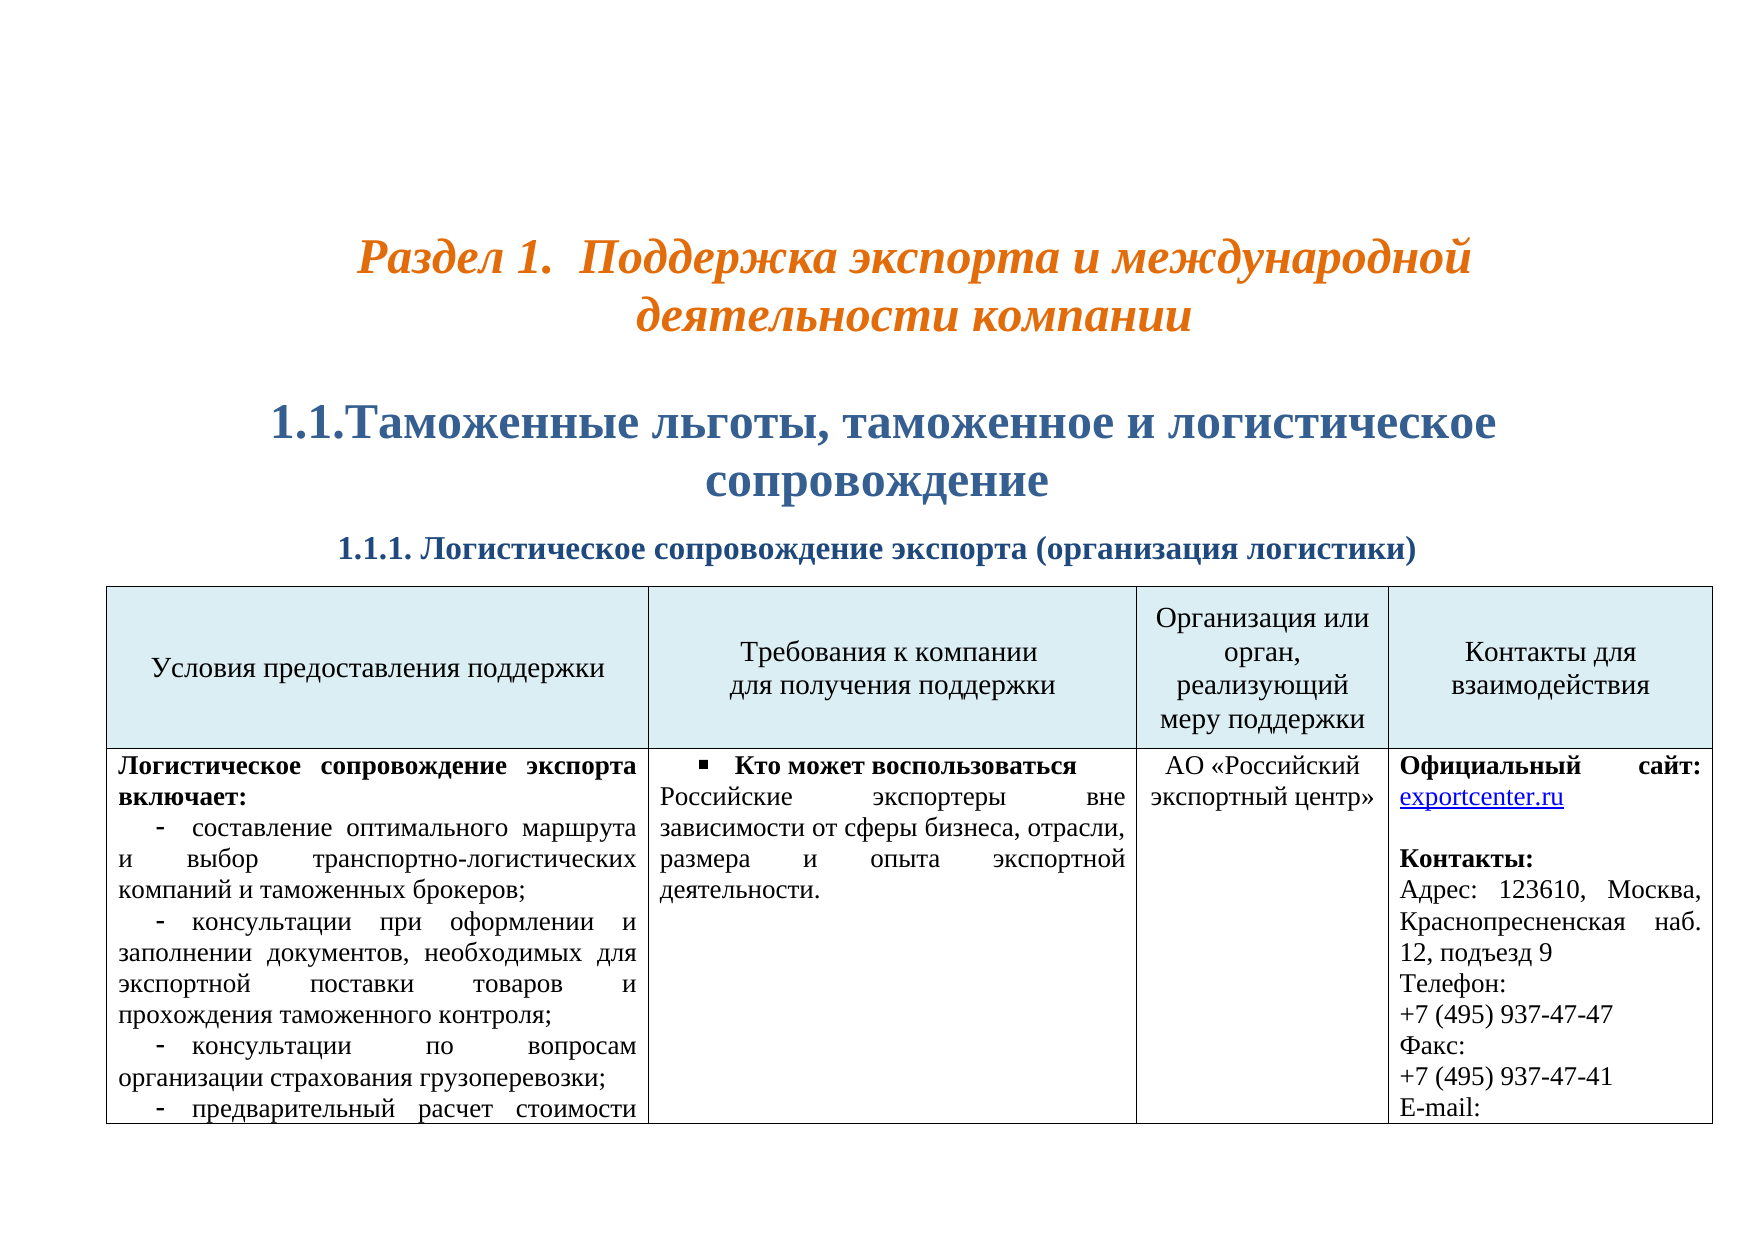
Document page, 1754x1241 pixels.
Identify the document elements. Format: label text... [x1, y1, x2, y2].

text 1.1.1. Логистическое сопровождение экспорта (организация логистики) [118, 528, 1636, 566]
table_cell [1389, 749, 1712, 1123]
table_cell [107, 749, 648, 1123]
table_header Организация или орган, реализующий меру поддержки [1137, 587, 1388, 748]
table_header Требования к компании для получения поддержки [649, 587, 1136, 748]
table_header Условия предоставления поддержки [107, 587, 648, 748]
subtitle Раздел 1. Поддержка экспорта и международной деятельности компании [193, 227, 1636, 342]
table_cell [649, 749, 1136, 1123]
text 1.1.Таможенные льготы, таможенное и логистическое сопровождение [118, 392, 1636, 507]
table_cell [1137, 749, 1388, 1123]
table_header Контакты для взаимодействия [1389, 587, 1712, 748]
